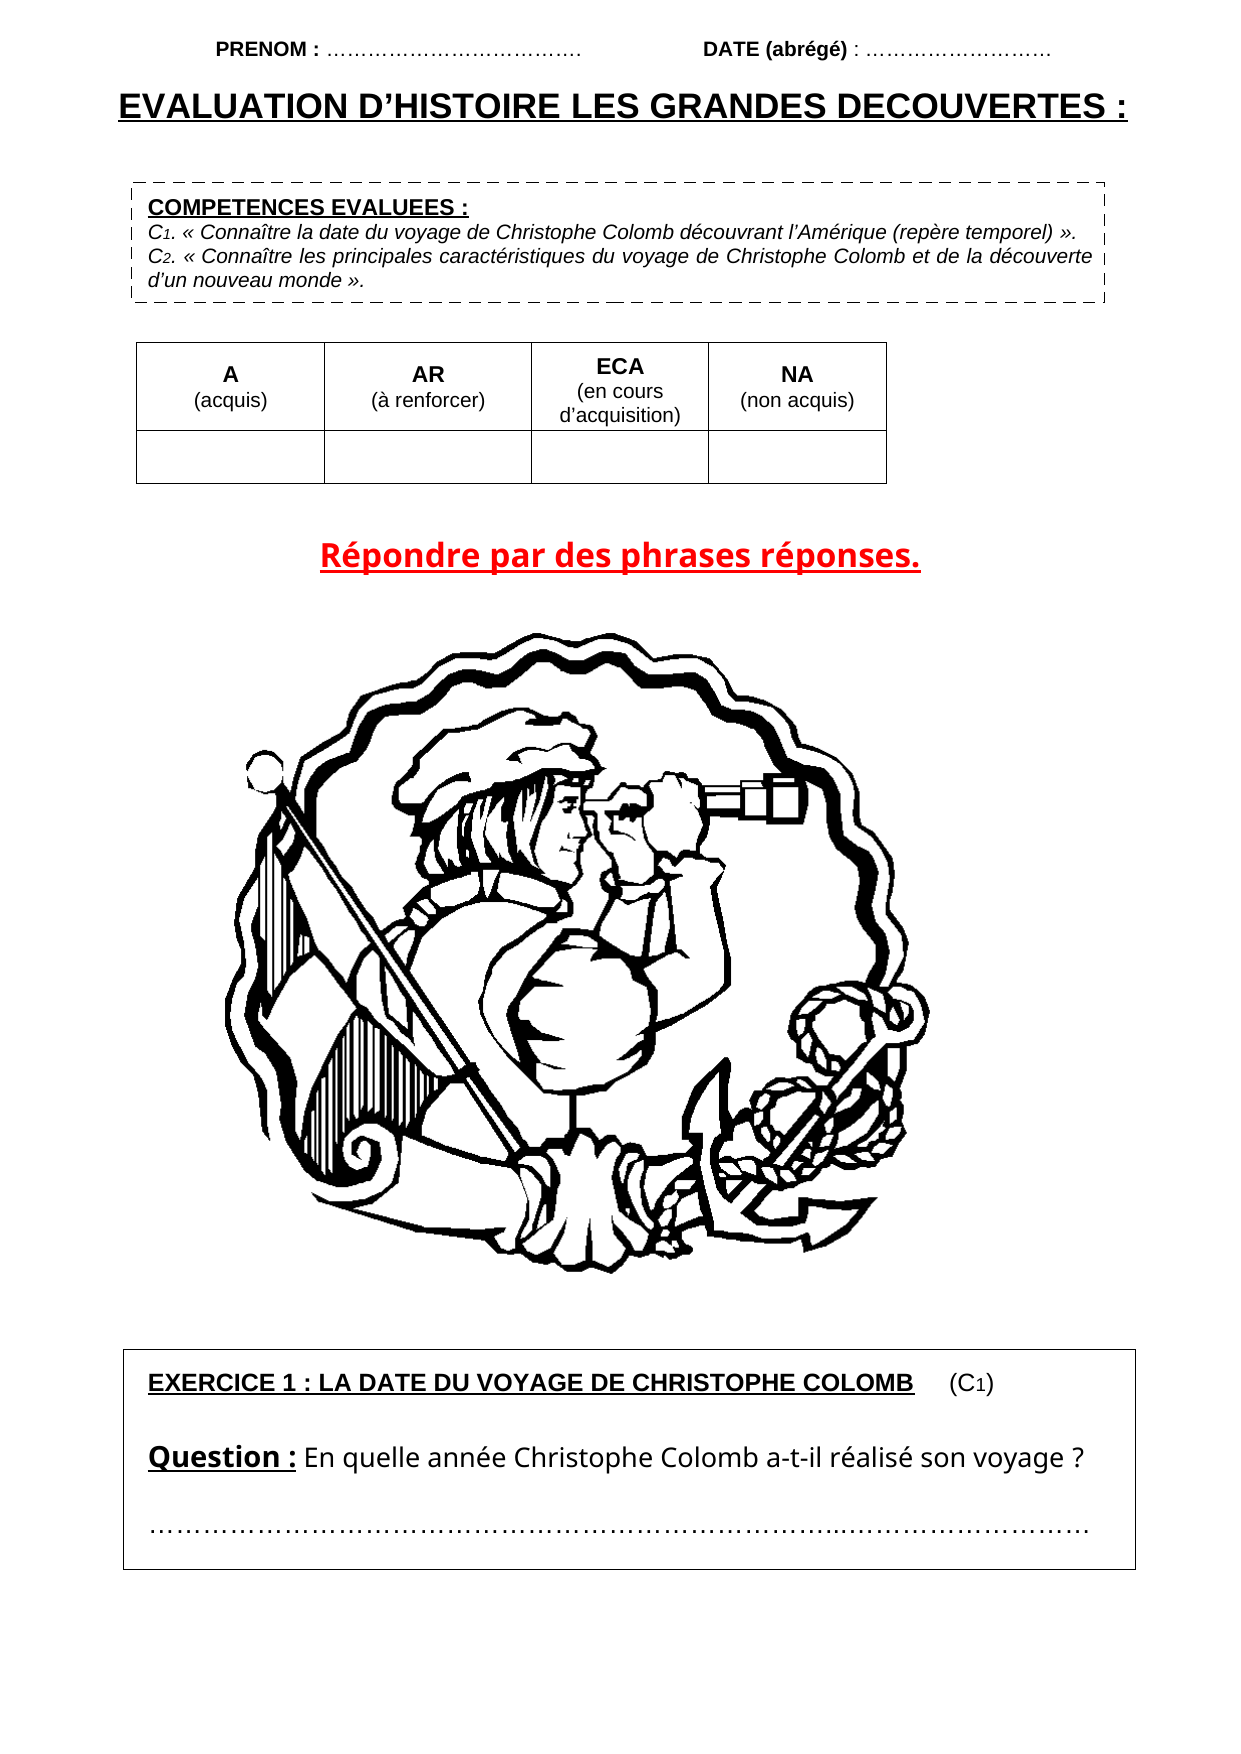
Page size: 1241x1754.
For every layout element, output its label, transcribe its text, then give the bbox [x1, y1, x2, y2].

table_header A (acquis) [137, 343, 324, 429]
table_cell [532, 431, 708, 483]
text Répondre par des phrases réponses. [148, 532, 1093, 578]
text C1. « Connaître la date du voyage de Christophe Colomb découvrant l’Amérique (repère temporel) ». [148, 220, 1093, 244]
picture [218, 627, 967, 1298]
table_cell [325, 431, 531, 483]
table_cell [709, 431, 886, 483]
text C2. « Connaître les principales caractéristiques du voyage de Christophe Colomb et de la découverte d’un nouveau monde ». [148, 244, 1093, 292]
text EXERCICE 1 : LA DATE DU VOYAGE DE CHRISTOPHE COLOMB (C1) [148, 1368, 1093, 1397]
table_header NA (non acquis) [709, 343, 886, 429]
text Question : En quelle année Christophe Colomb a-t-il réalisé son voyage ? [148, 1437, 1093, 1476]
table_cell [137, 431, 324, 483]
table_header AR (à renforcer) [325, 343, 531, 429]
table_header ECA (en cours d’acquisition) [532, 343, 708, 429]
text COMPETENCES EVALUEES : [148, 193, 1093, 220]
text …………………………………………………………………...……………………… [148, 1508, 1093, 1539]
